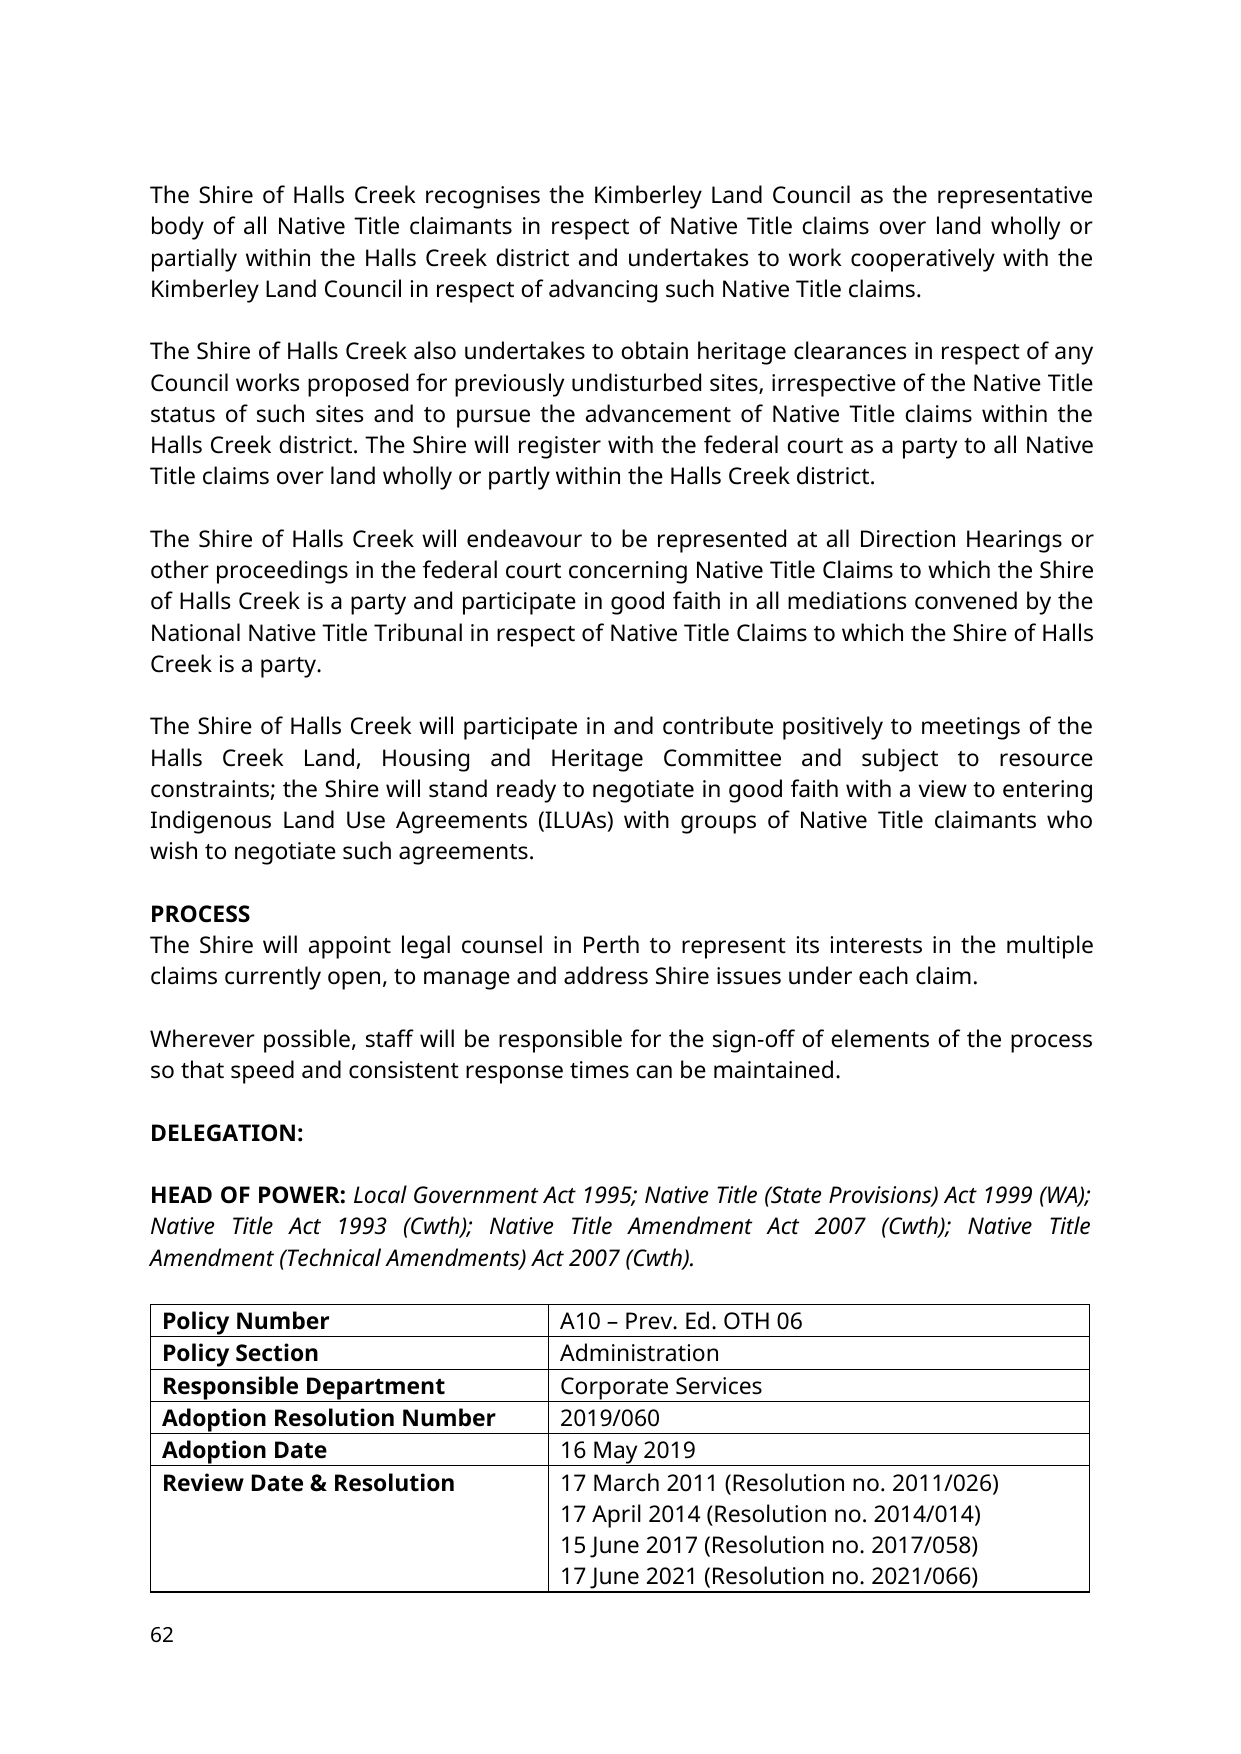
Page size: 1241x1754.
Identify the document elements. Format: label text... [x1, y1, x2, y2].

text PROCESS [150, 898, 1095, 929]
text The Shire of Halls Creek recognises the Kimberley Land Council as the representative body of all Native Title claimants in respect of Native Title claims over land wholly or partially within the Halls Creek district and undertakes to work cooperatively with the Kimberley Land Council in respect of advancing such Native Title claims. [150, 179, 1095, 304]
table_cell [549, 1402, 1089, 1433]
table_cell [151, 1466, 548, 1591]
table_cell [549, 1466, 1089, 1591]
text The Shire of Halls Creek will endeavour to be represented at all Direction Hearings or other proceedings in the federal court concerning Native Title Claims to which the Shire of Halls Creek is a party and participate in good faith in all mediations convened by the National Native Title Tribunal in respect of Native Title Claims to which the Shire of Halls Creek is a party. [150, 523, 1095, 679]
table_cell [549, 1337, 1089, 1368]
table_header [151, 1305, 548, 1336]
text The Shire of Halls Creek also undertakes to obtain heritage clearances in respect of any Council works proposed for previously undisturbed sites, irrespective of the Native Title status of such sites and to pursue the advancement of Native Title claims within the Halls Creek district. The Shire will register with the federal court as a party to all Native Title claims over land wholly or partly within the Halls Creek district. [150, 335, 1095, 491]
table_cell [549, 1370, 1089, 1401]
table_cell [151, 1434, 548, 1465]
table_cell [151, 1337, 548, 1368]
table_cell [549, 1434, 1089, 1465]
text The Shire will appoint legal counsel in Perth to represent its interests in the multiple claims currently open, to manage and address Shire issues under each claim. [150, 929, 1095, 991]
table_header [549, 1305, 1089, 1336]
text DELEGATION: [150, 1116, 1095, 1148]
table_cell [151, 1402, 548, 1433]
text Wherever possible, staff will be responsible for the sign-off of elements of the process so that speed and consistent response times can be maintained. [150, 1023, 1095, 1085]
text HEAD OF POWER: Local Government Act 1995; Native Title (State Provisions) Act 1999 (WA); Native Title Act 1993 (Cwth); Native Title Amendment Act 2007 (Cwth); Native Title Amendment (Technical Amendments) Act 2007 (Cwth). [150, 1179, 1095, 1273]
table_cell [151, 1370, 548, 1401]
text The Shire of Halls Creek will participate in and contribute positively to meetings of the Halls Creek Land, Housing and Heritage Committee and subject to resource constraints; the Shire will stand ready to negotiate in good faith with a view to entering Indigenous Land Use Agreements (ILUAs) with groups of Native Title claimants who wish to negotiate such agreements. [150, 710, 1095, 866]
